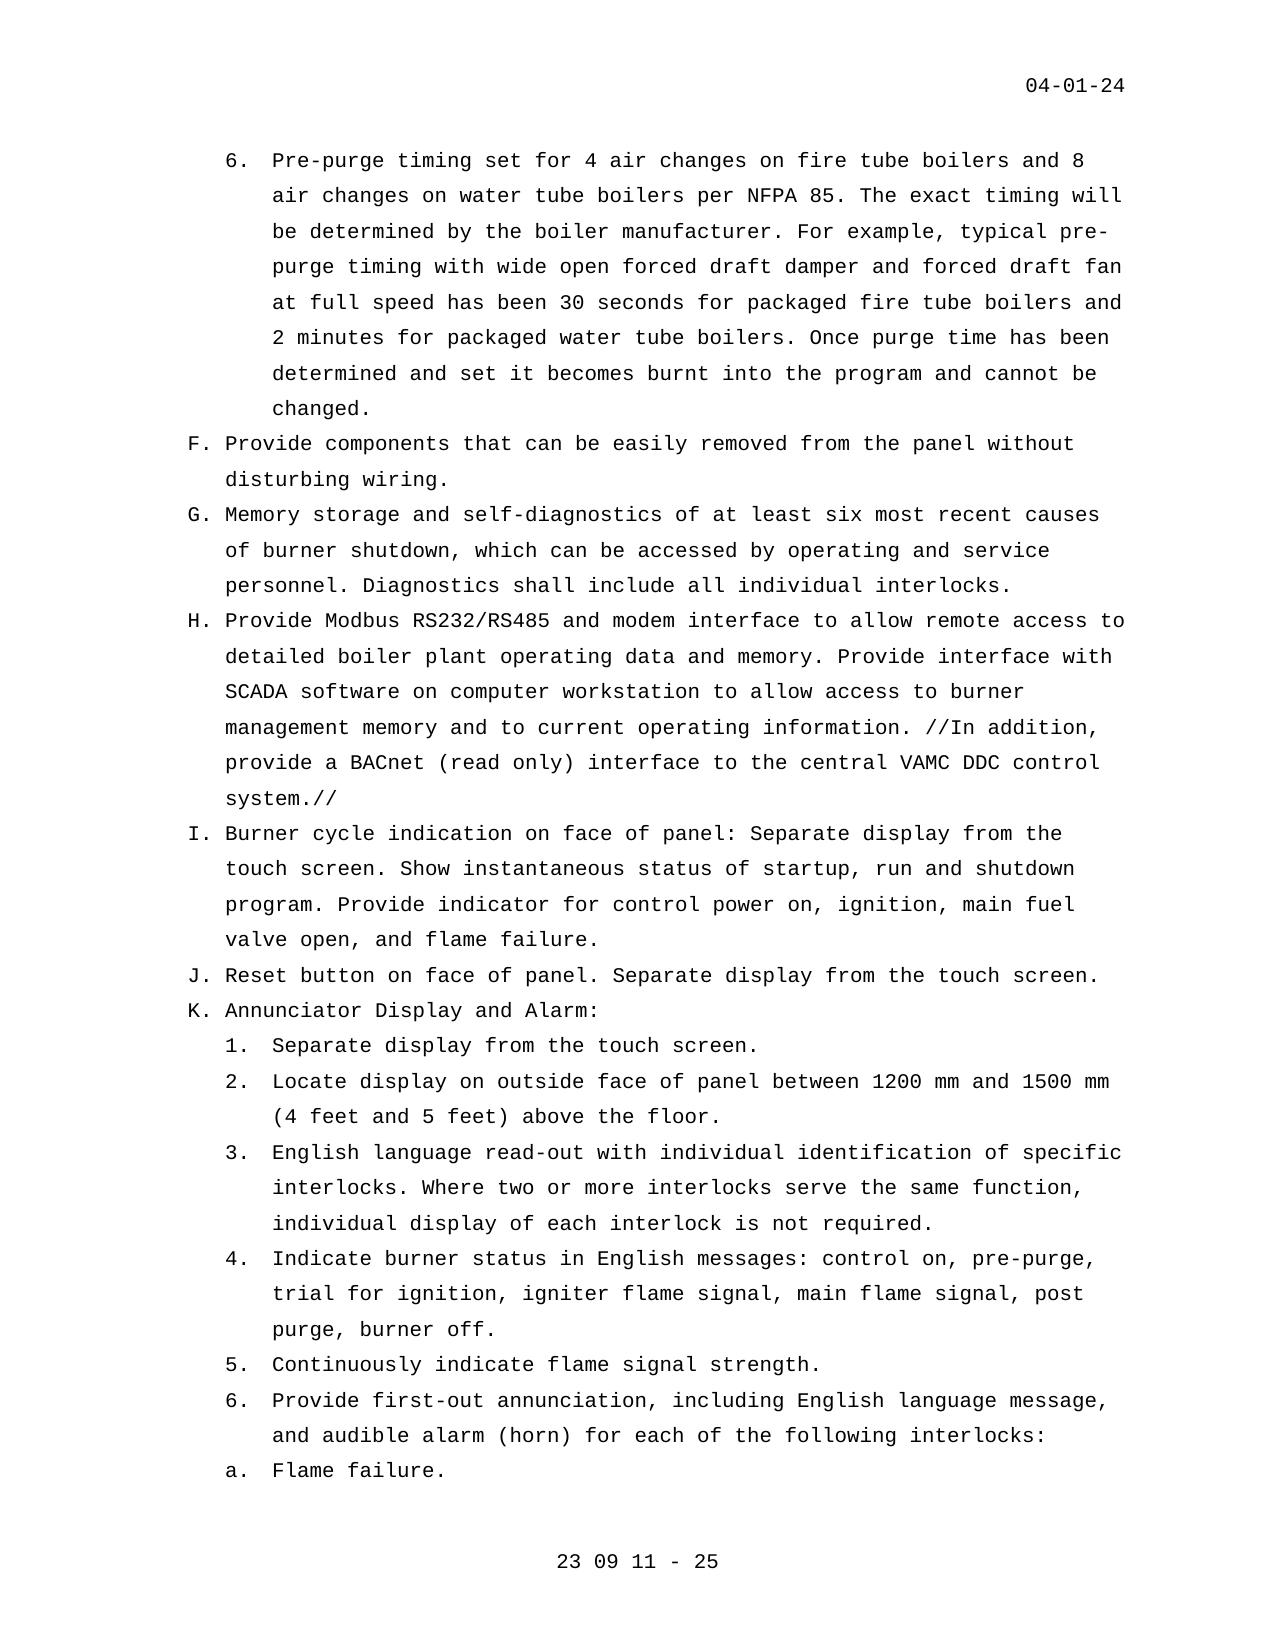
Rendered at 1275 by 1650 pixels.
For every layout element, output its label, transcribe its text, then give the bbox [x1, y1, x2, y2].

text Provide components that can be easily removed from the panel without disturbing wiring. [187, 433, 1125, 492]
text English language read-out with individual identification of specific interlocks. Where two or more interlocks serve the same function, individual display of each interlock is not required. [225, 1142, 1125, 1236]
text Provide first-out annunciation, including English language message, and audible alarm (horn) for each of the following interlocks: [225, 1389, 1125, 1449]
text Pre-purge timing set for 4 air changes on fire tube boilers and 8 air changes on water tube boilers per NFPA 85. The exact timing will be determined by the boiler manufacturer. For example, typical pre-purge timing with wide open forced draft damper and forced draft fan at full speed has been 30 seconds for packaged fire tube boilers and 2 minutes for packaged water tube boilers. Once purge time has been determined and set it becomes burnt into the program and cannot be changed. [225, 150, 1125, 422]
text Separate display from the touch screen. [225, 1035, 1125, 1059]
text Flame failure. [225, 1460, 1125, 1484]
text Provide Modbus RS232/RS485 and modem interface to allow remote access to detailed boiler plant operating data and memory. Provide interface with SCADA software on computer workstation to allow access to burner management memory and to current operating information. //In addition, provide a BACnet (read only) interface to the central VAMC DDC control system.// [187, 610, 1125, 811]
text Memory storage and self-diagnostics of at least six most recent causes of burner shutdown, which can be accessed by operating and service personnel. Diagnostics shall include all individual interlocks. [187, 504, 1125, 599]
text Continuously indicate flame signal strength. [225, 1354, 1125, 1378]
text Reset button on face of panel. Separate display from the touch screen. [187, 964, 1125, 988]
text Indicate burner status in English messages: control on, pre-purge, trial for ignition, igniter flame signal, main flame signal, post purge, burner off. [225, 1248, 1125, 1342]
text Annunciator Display and Alarm: [187, 1000, 1125, 1024]
text Burner cycle indication on face of panel: Separate display from the touch screen. Show instantaneous status of startup, run and shutdown program. Provide indicator for control power on, ignition, main fuel valve open, and flame failure. [187, 823, 1125, 953]
text Locate display on outside face of panel between 1200 mm and 1500 mm (4 feet and 5 feet) above the floor. [225, 1071, 1125, 1130]
